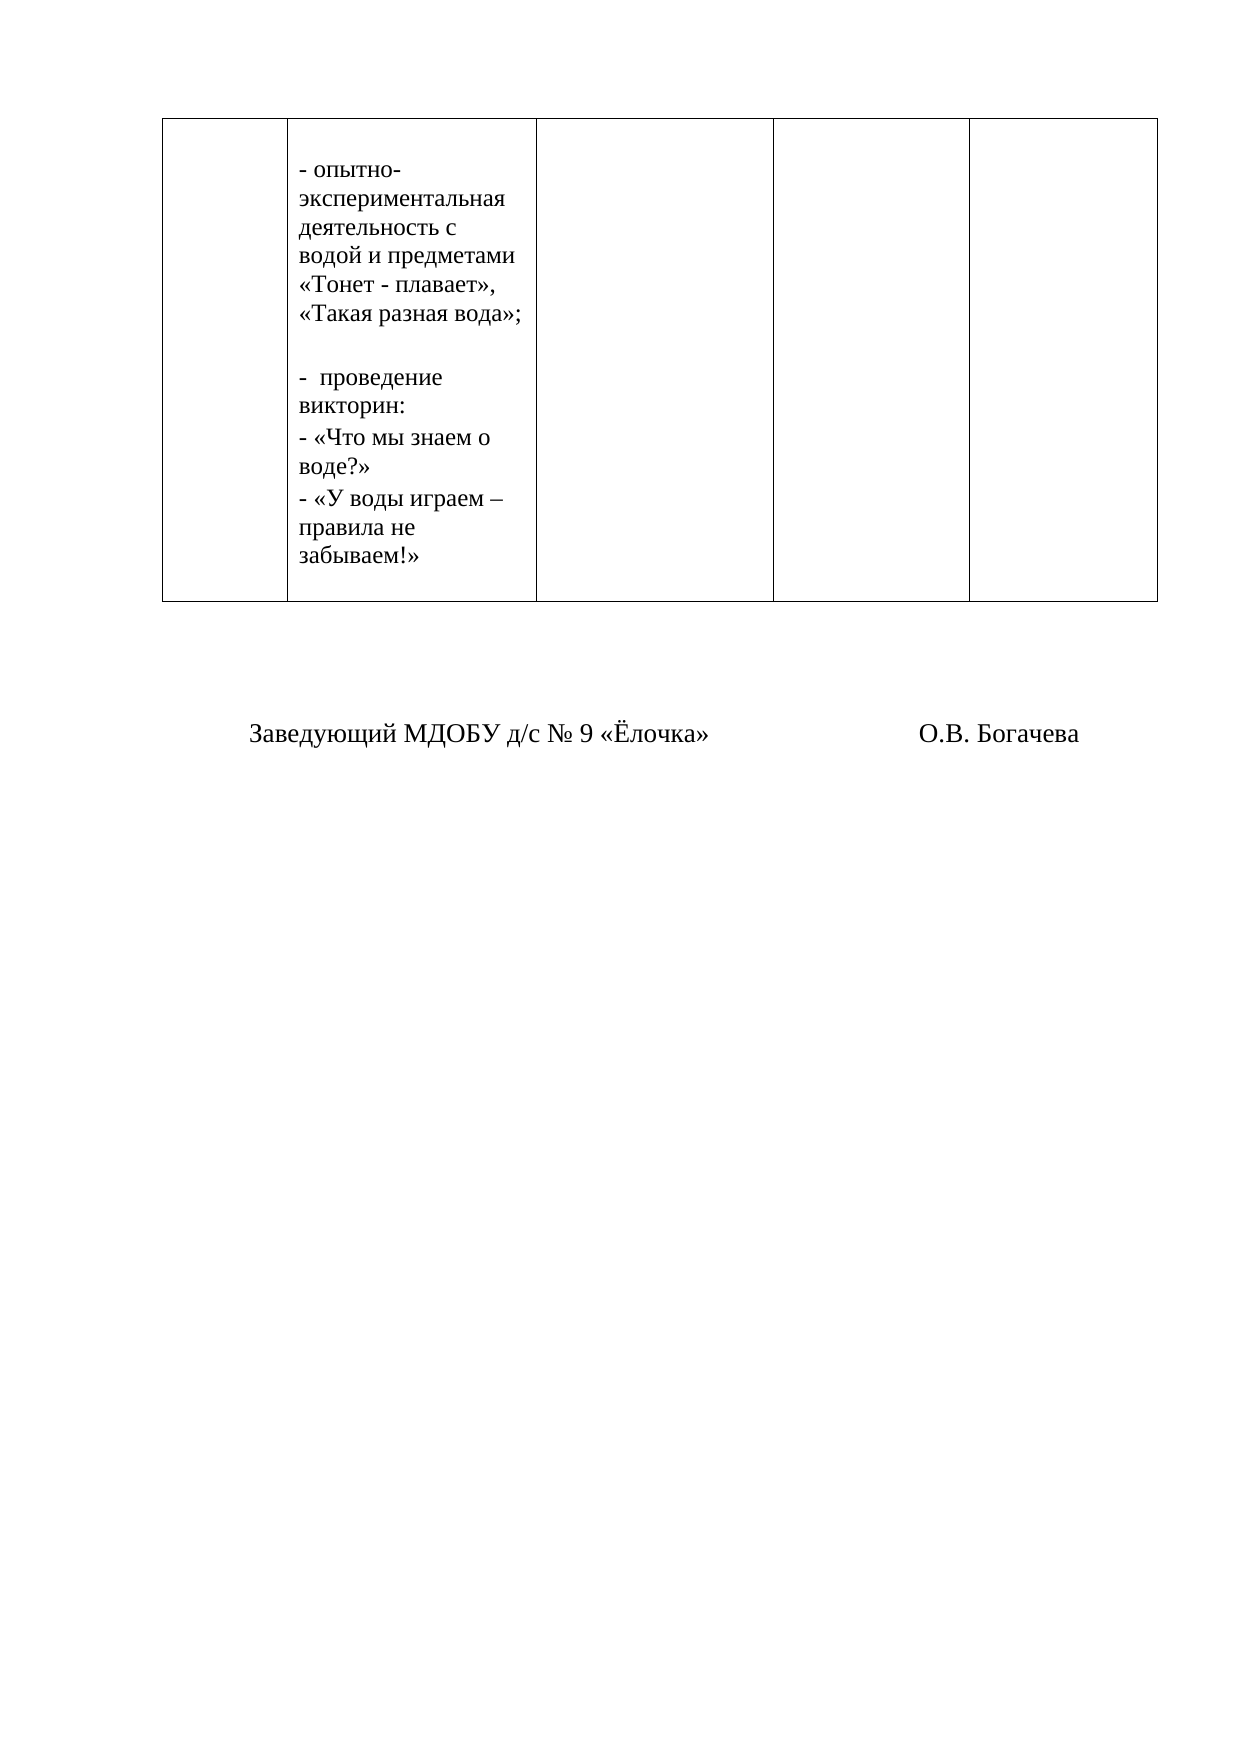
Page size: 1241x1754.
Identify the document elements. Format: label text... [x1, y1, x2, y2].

table_cell [970, 119, 1157, 601]
text Заведующий МДОБУ д/с № 9 «Ёлочка» О.В. Богачева [177, 717, 1152, 748]
